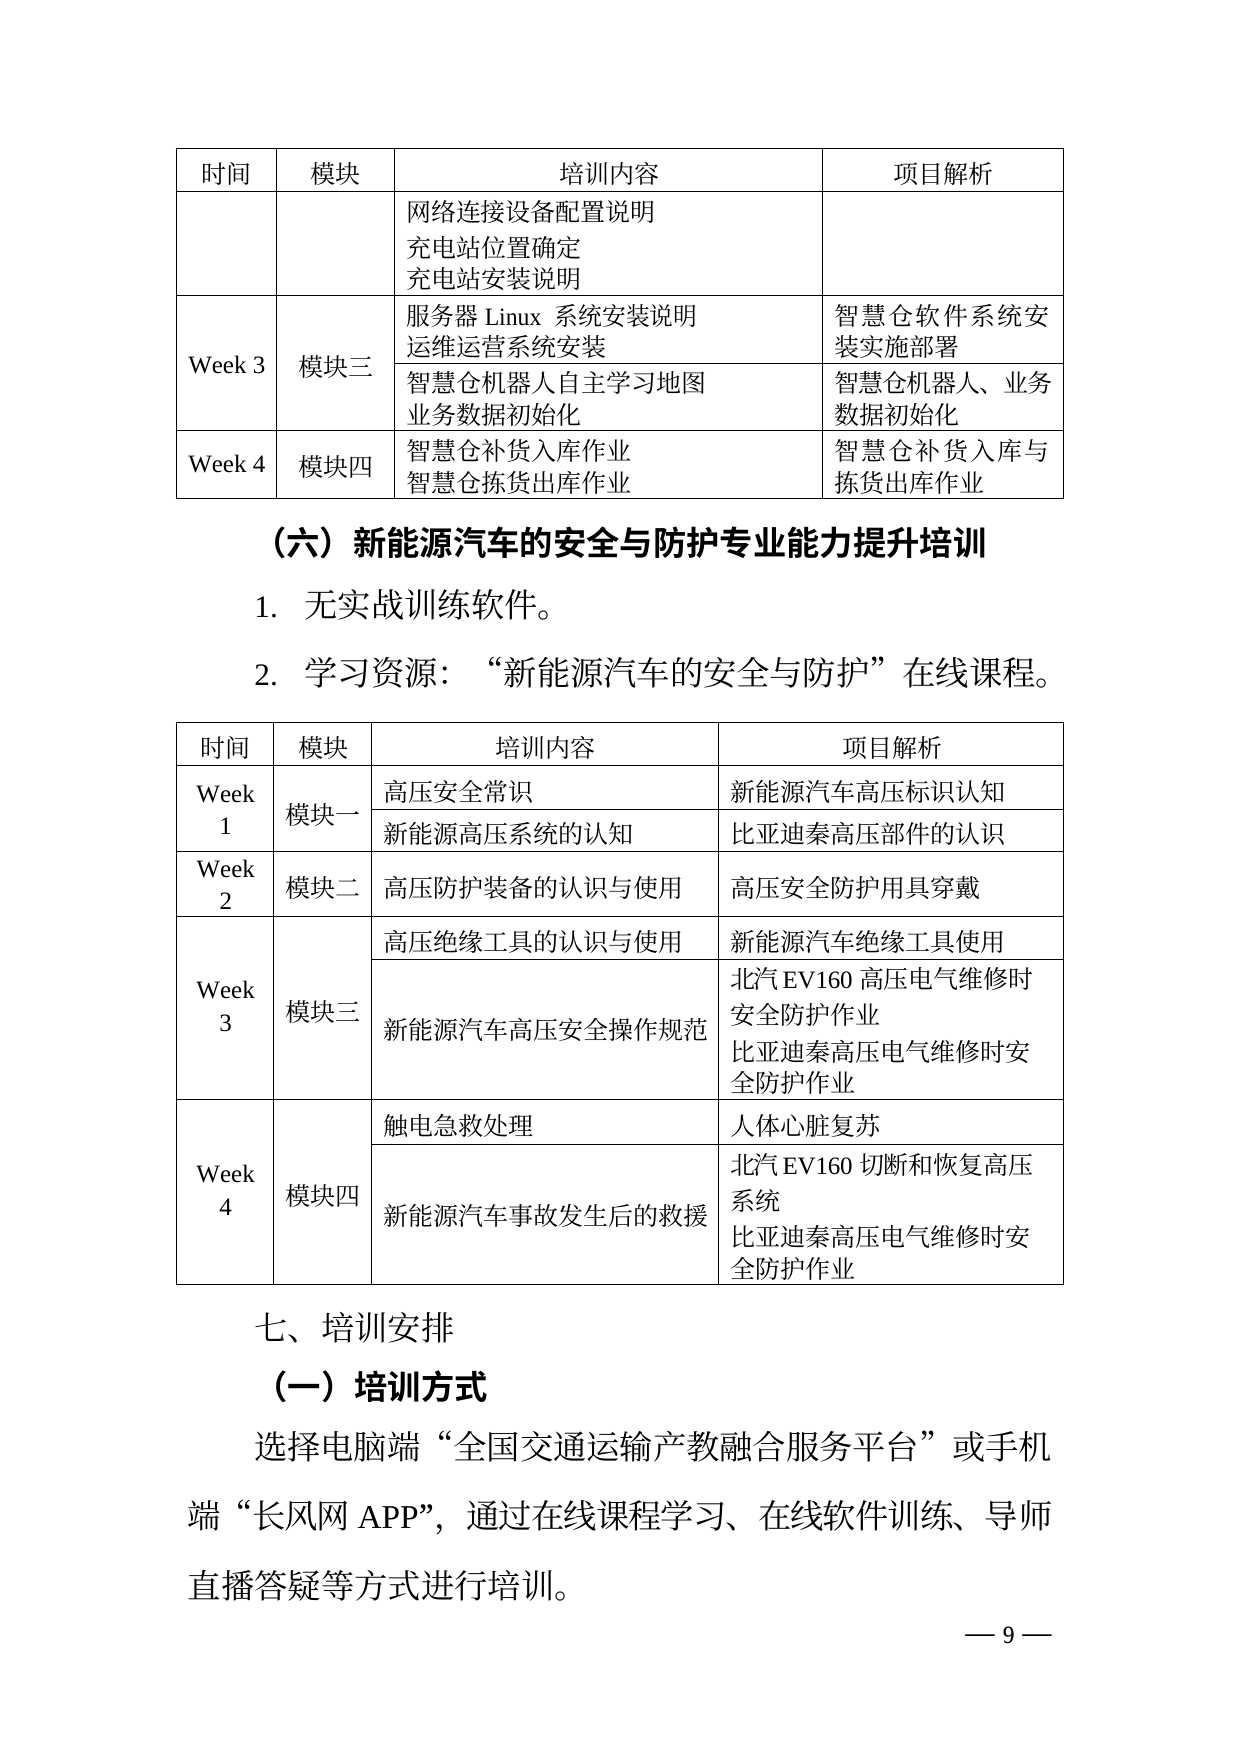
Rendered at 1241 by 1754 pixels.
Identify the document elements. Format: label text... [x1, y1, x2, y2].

table_cell 人体心脏复苏 [719, 1100, 1063, 1144]
subtitle （六）新能源汽车的安全与防护专业能力提升培训 [253, 511, 1134, 567]
table_header 培训内容 [372, 723, 718, 765]
table_header 培训内容 [395, 149, 822, 191]
table_cell 模块三 [277, 296, 394, 430]
table_cell 触电急救处理 [372, 1100, 718, 1144]
table_cell 模块一 [274, 766, 371, 851]
table_cell 智慧仓补货入库与 拣货出库作业 [823, 431, 1063, 498]
table_cell [277, 192, 394, 295]
table_cell Week 4 [177, 1100, 273, 1284]
table_cell 新能源汽车高压标识认知 [719, 766, 1063, 809]
table_cell 高压安全常识 [372, 766, 718, 809]
table_cell Week 3 [177, 296, 276, 430]
table_header 模块 [277, 149, 394, 191]
table_cell 智慧仓补货入库作业 智慧仓拣货出库作业 [395, 431, 822, 498]
table_cell 网络连接设备配置说明充电站位置确定 充电站安装说明 [395, 192, 822, 295]
table_cell 新能源高压系统的认知 [372, 810, 718, 851]
table_cell Week 4 [177, 431, 276, 498]
table_cell Week 1 [177, 766, 273, 851]
table_header 项目解析 [719, 723, 1063, 765]
subtitle （一）培训方式 [254, 1360, 1134, 1409]
table_cell 模块二 [274, 852, 371, 916]
table_cell 新能源汽车事故发生后的救援 [372, 1145, 718, 1284]
table_header 时间 [177, 149, 276, 191]
table_cell 新能源汽车绝缘工具使用 [719, 917, 1063, 959]
table_cell 北汽 EV160 高压电气维修时安全防护作业 比亚迪秦高压电气维修时安 全防护作业 [719, 960, 1063, 1099]
table_cell 模块四 [277, 431, 394, 498]
text 选择电脑端“全国交通运输产教融合服务平台”或手机端“长风网 APP”，通过在线课程学习、在线软件训练、导师直播答疑等方式进行培训。 [187, 1421, 1053, 1608]
list 学习资源：“新能源汽车的安全与防护”在线课程。 [254, 647, 1134, 695]
table_cell 新能源汽车高压安全操作规范 [372, 960, 718, 1099]
table_cell [177, 192, 276, 295]
table_cell 北汽 EV160 切断和恢复高压系统 比亚迪秦高压电气维修时安 全防护作业 [719, 1145, 1063, 1284]
table_cell 高压防护装备的认识与使用 [372, 852, 718, 916]
table_cell Week 2 [177, 852, 273, 916]
table_cell 高压安全防护用具穿戴 [719, 852, 1063, 916]
text 七、培训安排 [254, 1302, 1134, 1350]
table_cell 模块四 [274, 1100, 371, 1284]
table_header 模块 [274, 723, 371, 765]
table_header 项目解析 [823, 149, 1063, 191]
table_cell Week 3 [177, 917, 273, 1099]
table_cell 模块三 [274, 917, 371, 1099]
table_header 时间 [177, 723, 273, 765]
table_cell 比亚迪秦高压部件的认识 [719, 810, 1063, 851]
table_cell 智慧仓机器人自主学习地图 业务数据初始化 [395, 364, 822, 430]
table_cell 服务器 Linux 系统安装说明 运维运营系统安装 [395, 296, 822, 363]
table_cell 高压绝缘工具的认识与使用 [372, 917, 718, 959]
list 无实战训练软件。 [254, 579, 1134, 627]
table_cell 智慧仓软件系统安 装实施部署 [823, 296, 1063, 363]
table_cell 智慧仓机器人、业务 数据初始化 [823, 364, 1063, 430]
table_cell [823, 192, 1063, 295]
